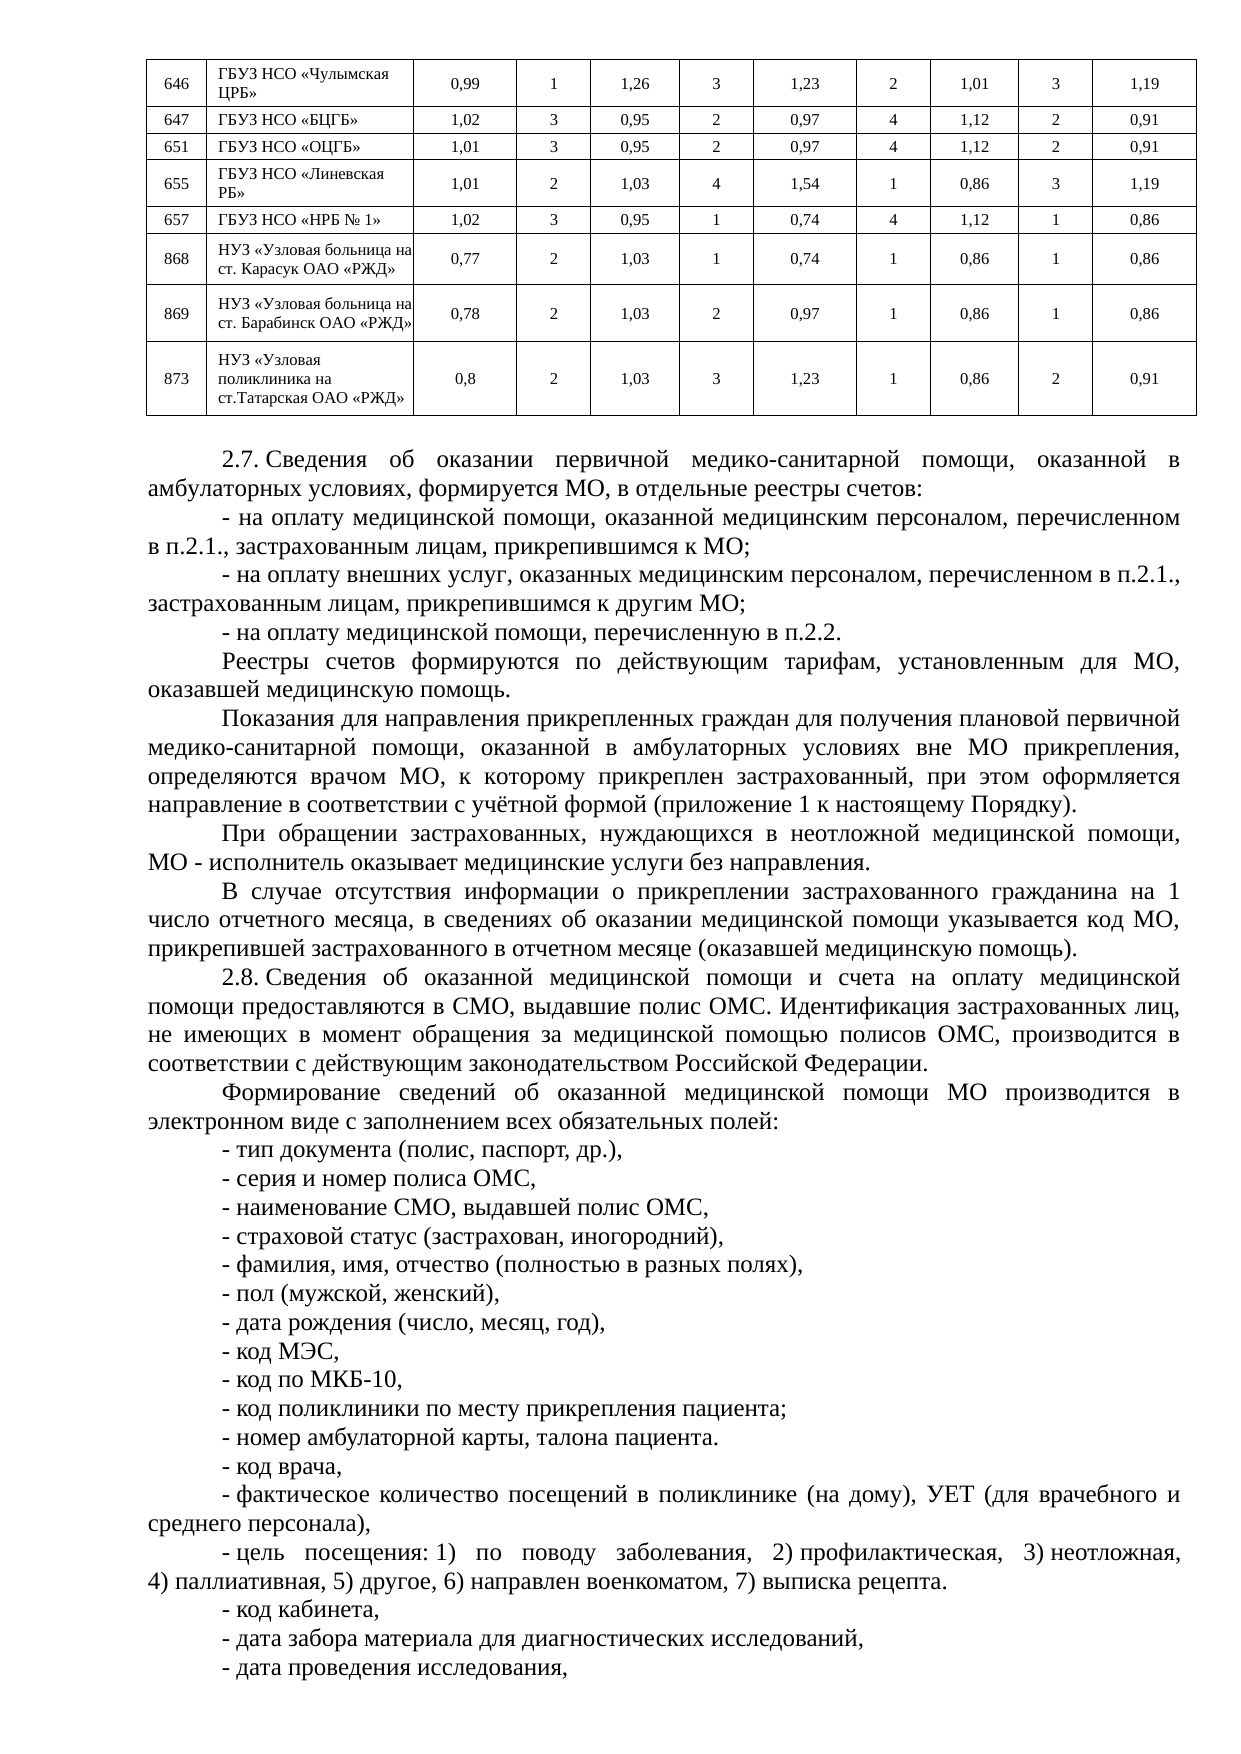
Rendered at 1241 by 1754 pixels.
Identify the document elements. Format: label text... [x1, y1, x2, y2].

table_cell 1 [857, 234, 930, 284]
text Реестры счетов формируются по действующим тарифам, установленным для МО, оказавшей медицинскую помощь. [148, 646, 1181, 703]
text Показания для направления прикрепленных граждан для получения плановой первичной медико-санитарной помощи, оказанной в амбулаторных условиях вне МО прикрепления, определяются врачом МО, к которому прикреплен застрахованный, при этом оформляется направление в соответствии с учётной формой (приложение 1 к настоящему Порядку). [148, 703, 1181, 818]
text - код поликлиники по месту прикрепления пациента; [148, 1393, 1181, 1422]
text - серия и номер полиса ОМС, [148, 1163, 1181, 1192]
table_cell 1,26 [591, 60, 679, 106]
table_cell 2 [517, 160, 590, 206]
text При обращении застрахованных, нуждающихся в неотложной медицинской помощи, МО - исполнитель оказывает медицинские услуги без направления. [148, 818, 1181, 876]
table_cell 0,86 [931, 285, 1018, 341]
table_cell 4 [857, 207, 930, 232]
table_cell 3 [680, 60, 753, 106]
table_cell 2 [517, 342, 590, 415]
table_cell 868 [147, 234, 206, 284]
table_cell 651 [147, 134, 206, 159]
table_cell ГБУЗ НСО «БЦГБ» [207, 107, 413, 132]
table_cell 0,95 [591, 107, 679, 132]
text - дата рождения (число, месяц, год), [148, 1307, 1181, 1336]
text - код кабинета, [148, 1594, 1181, 1623]
table_cell 3 [517, 134, 590, 159]
text - код по МКБ-10, [148, 1364, 1181, 1393]
table_cell 1,12 [931, 134, 1018, 159]
text - фамилия, имя, отчество (полностью в разных полях), [148, 1249, 1181, 1278]
table_cell 657 [147, 207, 206, 232]
table_cell 1,01 [414, 134, 516, 159]
table_cell 4 [857, 134, 930, 159]
table_cell 2 [1019, 342, 1092, 415]
table_cell 2 [1019, 107, 1092, 132]
table_cell 0,86 [931, 342, 1018, 415]
table_cell 1,01 [414, 160, 516, 206]
table_cell 2 [680, 134, 753, 159]
table_cell 1 [857, 342, 930, 415]
table_cell 0,74 [754, 234, 856, 284]
table_cell 2 [680, 285, 753, 341]
table_cell ГБУЗ НСО «Чулымская ЦРБ» [207, 60, 413, 106]
table_cell 0,95 [591, 207, 679, 232]
table_cell 1,03 [591, 285, 679, 341]
table_cell 1,03 [591, 160, 679, 206]
table_cell 0,91 [1093, 107, 1196, 132]
table_cell 1 [680, 234, 753, 284]
table_cell 1,03 [591, 342, 679, 415]
table_cell 3 [517, 207, 590, 232]
text - дата забора материала для диагностических исследований, [148, 1623, 1181, 1652]
table_cell 0,77 [414, 234, 516, 284]
table_cell 2 [517, 285, 590, 341]
table_cell 1,12 [931, 107, 1018, 132]
table_cell 3 [1019, 160, 1092, 206]
table_cell 0,8 [414, 342, 516, 415]
table_cell 0,91 [1093, 342, 1196, 415]
table_cell 0,97 [754, 285, 856, 341]
table_cell 1,19 [1093, 160, 1196, 206]
table_cell 1,23 [754, 342, 856, 415]
table_cell 0,97 [754, 134, 856, 159]
text В случае отсутствия информации о прикреплении застрахованного гражданина на 1 число отчетного месяца, в сведениях об оказании медицинской помощи указывается код МО, прикрепившей застрахованного в отчетном месяце (оказавшей медицинскую помощь). [148, 876, 1181, 962]
text - на оплату медицинской помощи, оказанной медицинским персоналом, перечисленном в п.2.1., застрахованным лицам, прикрепившимся к МО; [148, 502, 1181, 559]
table_cell 0,86 [931, 234, 1018, 284]
table_cell 1 [1019, 234, 1092, 284]
table_cell 655 [147, 160, 206, 206]
table_cell НУЗ «Узловая больница на ст. Карасук ОАО «РЖД» [207, 234, 413, 284]
table_cell 1 [1019, 285, 1092, 341]
table_cell 1,01 [931, 60, 1018, 106]
table_cell 2 [857, 60, 930, 106]
table_cell 4 [680, 160, 753, 206]
text - наименование СМО, выдавшей полис ОМС, [148, 1192, 1181, 1221]
table_cell 647 [147, 107, 206, 132]
table_cell 869 [147, 285, 206, 341]
table_cell 1 [857, 160, 930, 206]
table_cell 0,74 [754, 207, 856, 232]
text - на оплату внешних услуг, оказанных медицинским персоналом, перечисленном в п.2.1., застрахованным лицам, прикрепившимся к другим МО; [148, 559, 1181, 617]
table_cell 2 [1019, 134, 1092, 159]
table_cell 0,78 [414, 285, 516, 341]
table_cell 0,95 [591, 134, 679, 159]
table_cell 3 [517, 107, 590, 132]
table_cell 4 [857, 107, 930, 132]
table_cell 3 [680, 342, 753, 415]
table_cell 1 [857, 285, 930, 341]
table_cell 1 [680, 207, 753, 232]
table_cell 0,99 [414, 60, 516, 106]
text - код МЭС, [148, 1336, 1181, 1364]
table_cell 0,86 [931, 160, 1018, 206]
text - фактическое количество посещений в поликлинике (на дому), УЕТ (для врачебного и среднего персонала), [148, 1479, 1181, 1537]
table_cell 2 [680, 107, 753, 132]
table_cell ГБУЗ НСО «Линевская РБ» [207, 160, 413, 206]
table_cell 2 [517, 234, 590, 284]
table_cell 1,19 [1093, 60, 1196, 106]
table_cell ГБУЗ НСО «ОЦГБ» [207, 134, 413, 159]
table_cell НУЗ «Узловая больница на ст. Барабинск ОАО «РЖД» [207, 285, 413, 341]
text - дата проведения исследования, [148, 1652, 1181, 1681]
table_cell 1,12 [931, 207, 1018, 232]
table_cell 0,86 [1093, 285, 1196, 341]
text - пол (мужской, женский), [148, 1278, 1181, 1307]
table_cell 1,02 [414, 207, 516, 232]
table_cell 646 [147, 60, 206, 106]
table_cell ГБУЗ НСО «НРБ № 1» [207, 207, 413, 232]
text - тип документа (полис, паспорт, др.), [148, 1134, 1181, 1163]
text 2.8. Сведения об оказанной медицинской помощи и счета на оплату медицинской помощи предоставляются в СМО, выдавшие полис ОМС. Идентификация застрахованных лиц, не имеющих в момент обращения за медицинской помощью полисов ОМС, производится в соответствии с действующим законодательством Российской Федерации. [148, 962, 1181, 1077]
text 2.7. Сведения об оказании первичной медико-санитарной помощи, оказанной в амбулаторных условиях, формируется МО, в отдельные реестры счетов: [148, 444, 1181, 502]
text - код врача, [148, 1451, 1181, 1479]
table_cell 0,86 [1093, 207, 1196, 232]
table_cell 0,86 [1093, 234, 1196, 284]
table_cell 1,54 [754, 160, 856, 206]
table_cell 1 [1019, 207, 1092, 232]
text - номер амбулаторной карты, талона пациента. [148, 1422, 1181, 1451]
table_cell 873 [147, 342, 206, 415]
table_cell 3 [1019, 60, 1092, 106]
text - на оплату медицинской помощи, перечисленную в п.2.2. [148, 617, 1181, 646]
table_cell 0,91 [1093, 134, 1196, 159]
table_cell 1 [517, 60, 590, 106]
table_cell 1,23 [754, 60, 856, 106]
text Формирование сведений об оказанной медицинской помощи МО производится в электронном виде с заполнением всех обязательных полей: [148, 1077, 1181, 1134]
text - цель посещения: 1) по поводу заболевания, 2) профилактическая, 3) неотложная, 4) паллиативная, 5) другое, 6) направлен военкоматом, 7) выписка рецепта. [148, 1537, 1181, 1594]
table_cell 1,03 [591, 234, 679, 284]
table_cell НУЗ «Узловая поликлиника на ст.Татарская ОАО «РЖД» [207, 342, 413, 415]
table_cell 0,97 [754, 107, 856, 132]
text - страховой статус (застрахован, иногородний), [148, 1221, 1181, 1249]
table_cell 1,02 [414, 107, 516, 132]
